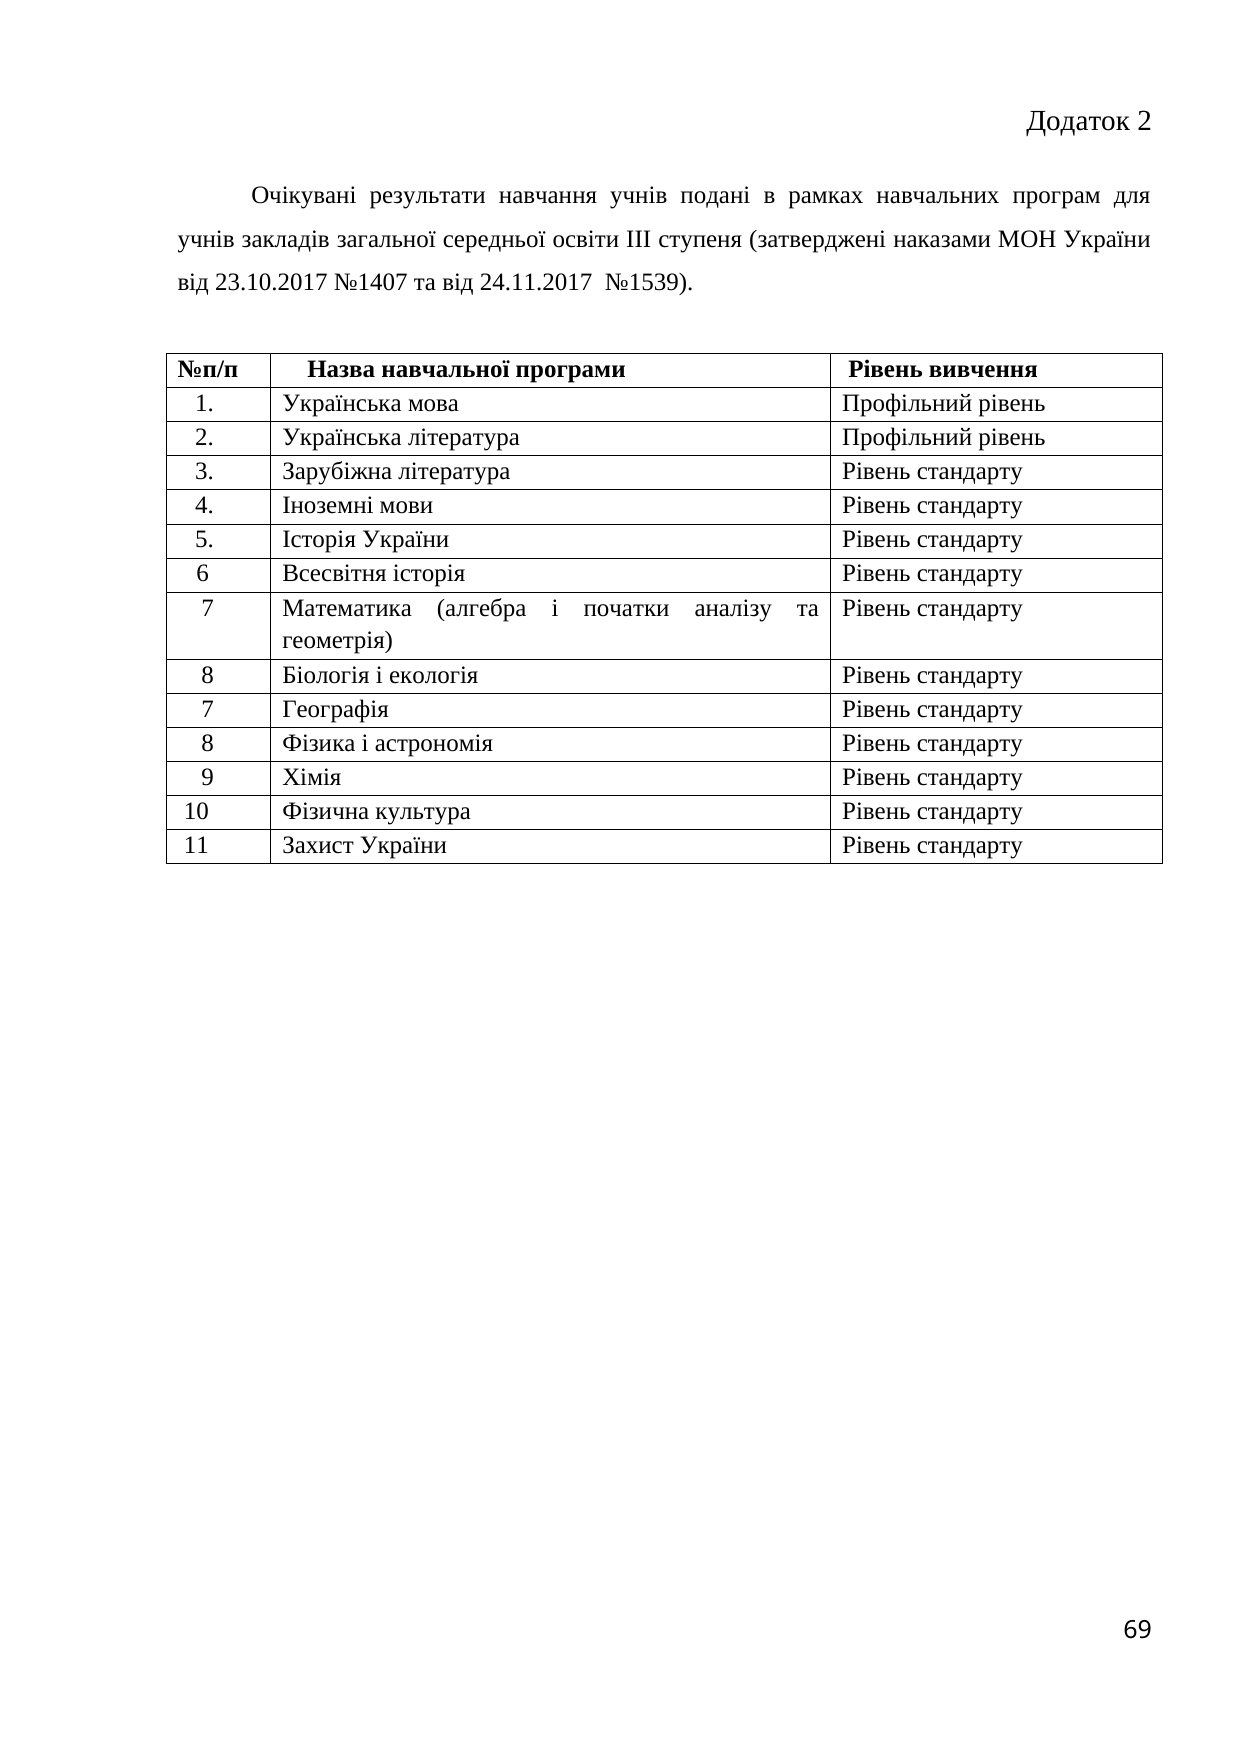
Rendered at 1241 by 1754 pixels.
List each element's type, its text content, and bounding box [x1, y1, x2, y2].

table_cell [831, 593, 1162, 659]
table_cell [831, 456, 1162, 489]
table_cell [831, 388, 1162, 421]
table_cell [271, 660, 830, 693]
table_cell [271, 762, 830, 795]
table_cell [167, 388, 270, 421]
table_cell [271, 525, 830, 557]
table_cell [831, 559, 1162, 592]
text Додаток 2 [177, 103, 1152, 137]
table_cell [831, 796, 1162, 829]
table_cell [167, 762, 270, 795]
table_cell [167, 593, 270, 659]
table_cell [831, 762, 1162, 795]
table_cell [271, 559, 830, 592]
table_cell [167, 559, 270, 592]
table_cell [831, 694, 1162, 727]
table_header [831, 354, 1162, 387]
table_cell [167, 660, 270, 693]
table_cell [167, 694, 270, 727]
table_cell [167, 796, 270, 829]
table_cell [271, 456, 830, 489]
text Очікувані результати навчання учнів подані в рамках навчальних програм для учнів закладів загальної середньої освіти ІІІ ступеня (затверджені наказами МОН України від 23.10.2017 №1407 та від 24.11.2017 №1539). [177, 181, 1152, 296]
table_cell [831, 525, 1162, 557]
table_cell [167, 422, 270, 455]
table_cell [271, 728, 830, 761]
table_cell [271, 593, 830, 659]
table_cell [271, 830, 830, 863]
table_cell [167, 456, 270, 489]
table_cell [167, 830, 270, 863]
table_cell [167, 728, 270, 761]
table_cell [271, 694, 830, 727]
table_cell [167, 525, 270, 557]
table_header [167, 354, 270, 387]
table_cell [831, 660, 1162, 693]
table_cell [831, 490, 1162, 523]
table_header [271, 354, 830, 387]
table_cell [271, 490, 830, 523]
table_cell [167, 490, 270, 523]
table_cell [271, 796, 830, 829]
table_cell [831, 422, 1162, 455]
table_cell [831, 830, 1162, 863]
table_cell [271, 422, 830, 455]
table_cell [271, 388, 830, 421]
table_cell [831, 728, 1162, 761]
